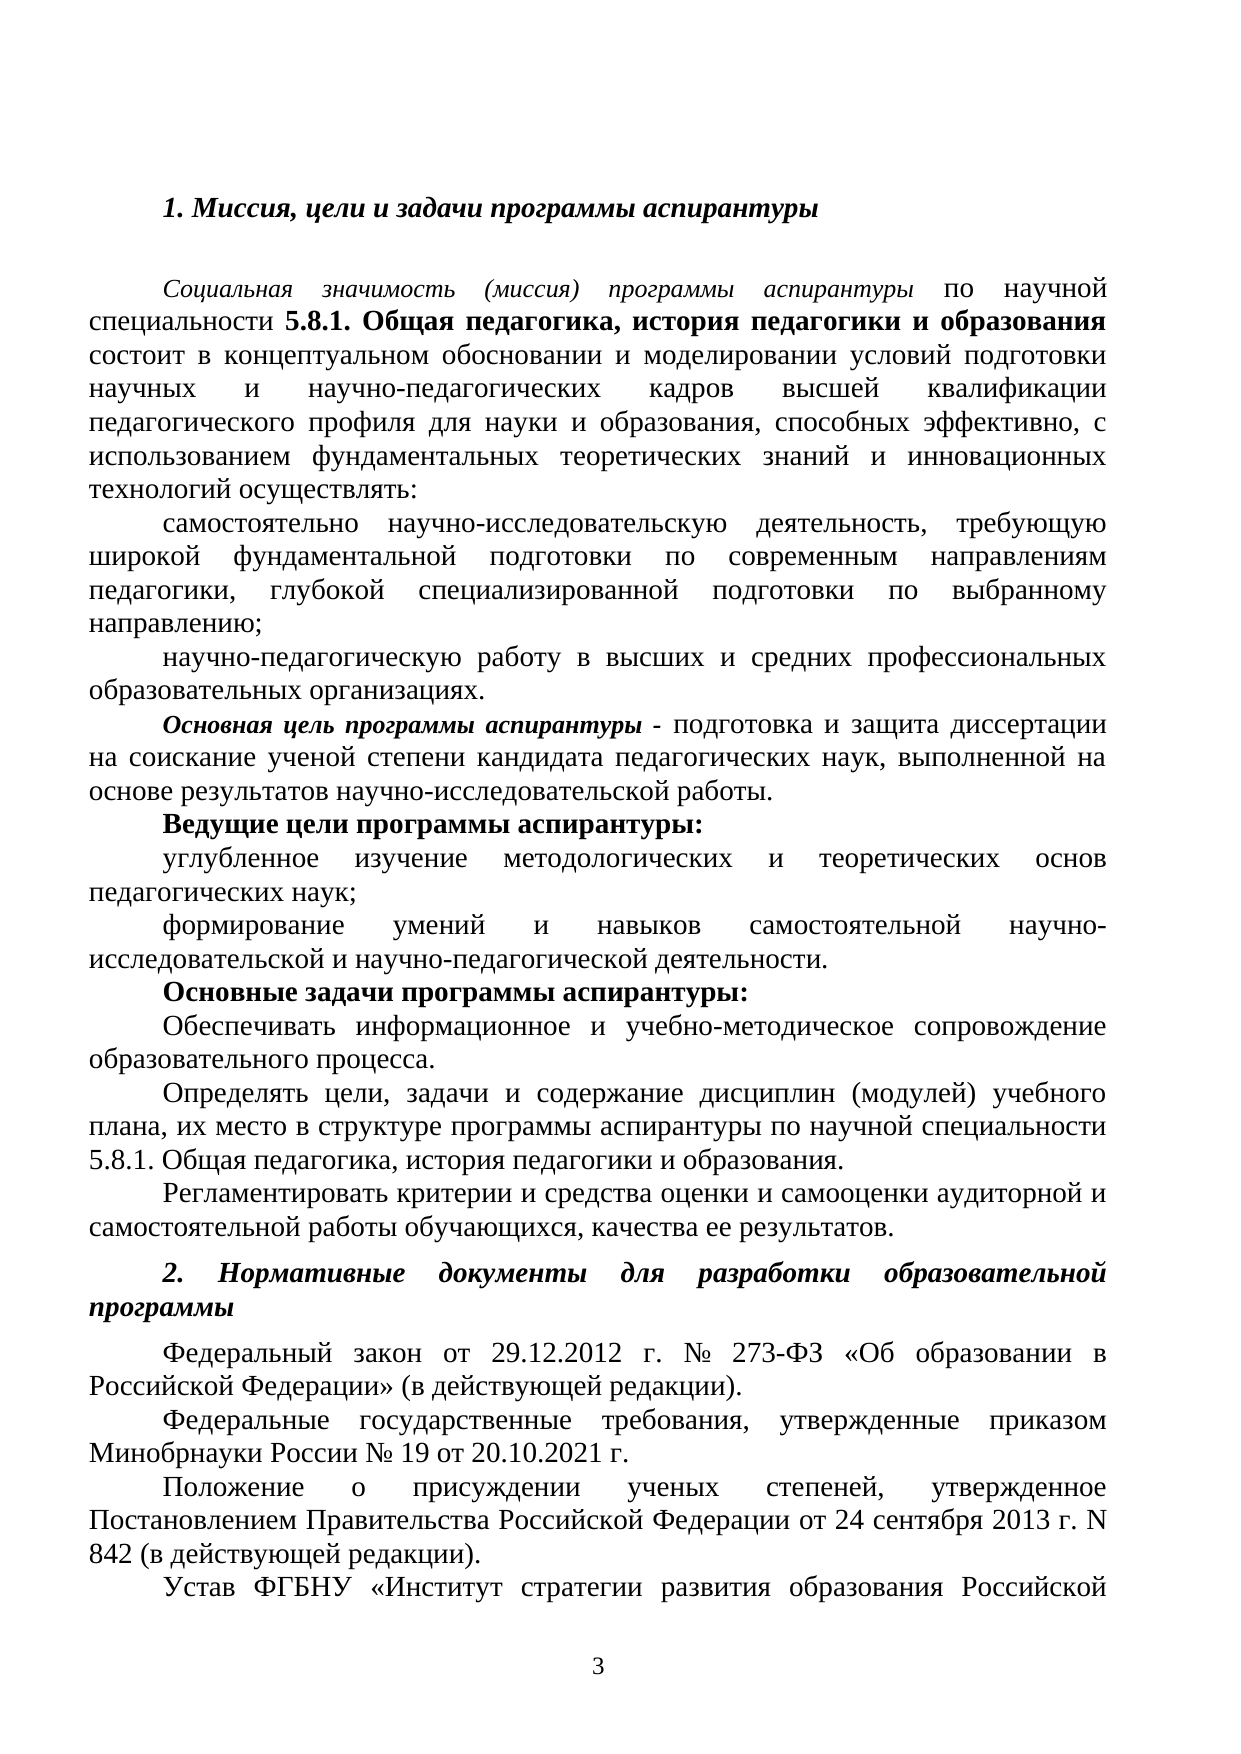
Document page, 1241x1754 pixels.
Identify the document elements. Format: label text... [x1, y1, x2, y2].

text Определять цели, задачи и содержание дисциплин (модулей) учебного плана, их место в структуре программы аспирантуры по научной специальности 5.8.1. Общая педагогика, история педагогики и образования. [89, 1075, 1107, 1176]
text Социальная значимость (миссия) программы аспирантуры по научной специальности 5.8.1. Общая педагогика, история педагогики и образования состоит в концептуальном обосновании и моделировании условий подготовки научных и научно-педагогических кадров высшей квалификации педагогического профиля для науки и образования, способных эффективно, с использованием фундаментальных теоретических знаний и инновационных технологий осуществлять: [89, 270, 1107, 505]
text Основные задачи программы аспирантуры: [89, 974, 1107, 1008]
text углубленное изучение методологических и теоретических основ педагогических наук; [89, 840, 1107, 907]
text самостоятельно научно-исследовательскую деятельность, требующую широкой фундаментальной подготовки по современным направлениям педагогики, глубокой специализированной подготовки по выбранному направлению; [89, 505, 1107, 639]
text Обеспечивать информационное и учебно-методическое сопровождение образовательного процесса. [89, 1008, 1107, 1075]
text Ведущие цели программы аспирантуры: [89, 807, 1107, 840]
text Регламентировать критерии и средства оценки и самооценки аудиторной и самостоятельной работы обучающихся, качества ее результатов. [89, 1176, 1107, 1243]
subtitle 1. Миссия, цели и задачи программы аспирантуры [89, 190, 1107, 224]
text научно-педагогическую работу в высших и средних профессиональных образовательных организациях. [89, 639, 1107, 706]
subtitle 2. Нормативные документы для разработки образовательной программы [89, 1255, 1107, 1322]
text Федеральный закон от 29.12.2012 г. № 273-ФЗ «Об образовании в Российской Федерации» (в действующей редакции). [89, 1335, 1107, 1402]
text Основная цель программы аспирантуры - подготовка и защита диссертации на соискание ученой степени кандидата педагогических наук, выполненной на основе результатов научно-исследовательской работы. [89, 706, 1107, 807]
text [89, 1569, 1107, 1603]
text Положение о присуждении ученых степеней, утвержденное Постановлением Правительства Российской Федерации от 24 сентября 2013 г. N 842 (в действующей редакции). [89, 1469, 1107, 1569]
text Федеральные государственные требования, утвержденные приказом Минобрнауки России № 19 от 20.10.2021 г. [89, 1402, 1107, 1469]
text формирование умений и навыков самостоятельной научно-исследовательской и научно-педагогической деятельности. [89, 907, 1107, 974]
